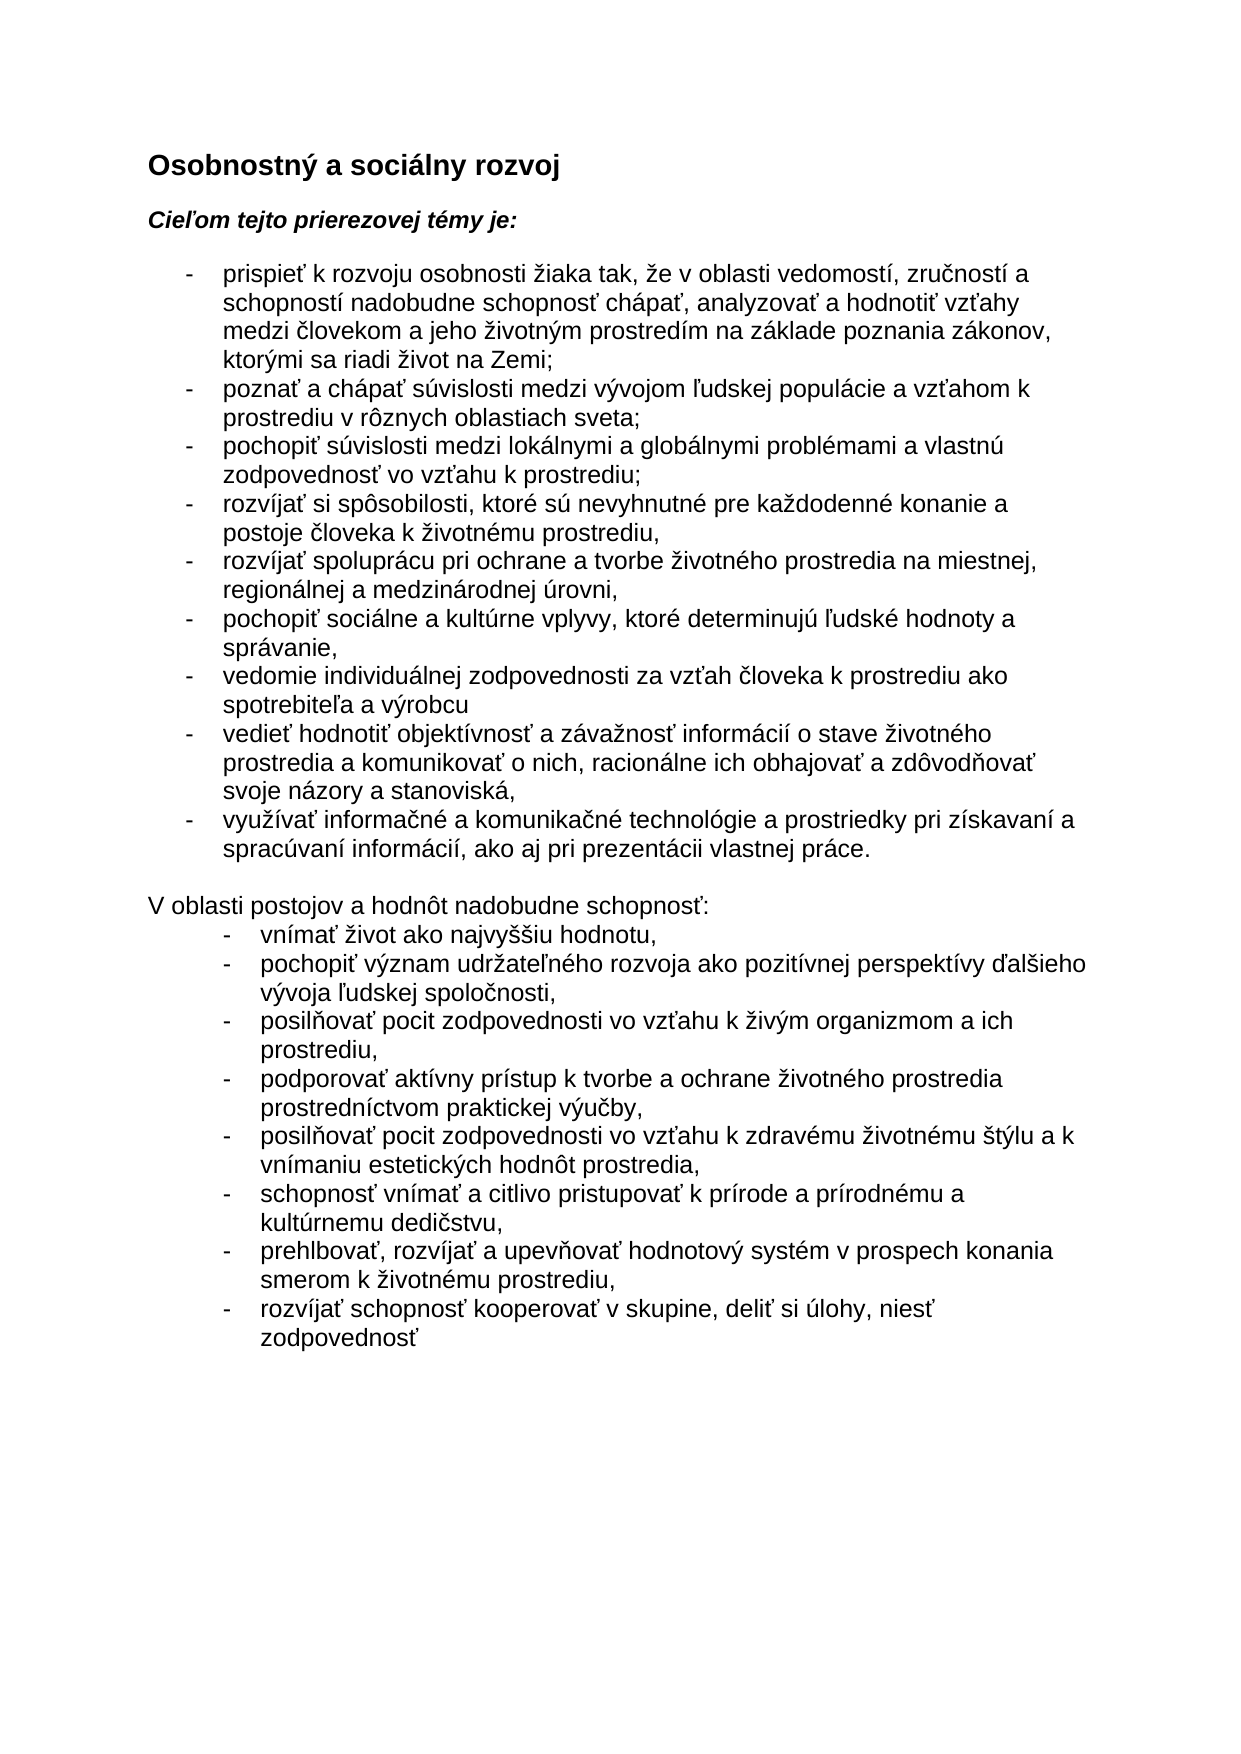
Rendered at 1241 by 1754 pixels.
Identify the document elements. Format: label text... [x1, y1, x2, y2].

list prispieť k rozvoju osobnosti žiaka tak, že v oblasti vedomostí, zručností a schopností nadobudne schopnosť chápať, analyzovať a hodnotiť vzťahy medzi človekom a jeho životným prostredím na základe poznania zákonov, ktorými sa riadi život na Zemi; [185, 259, 1093, 374]
text V oblasti postojov a hodnôt nadobudne schopnosť: [148, 891, 1093, 920]
text Cieľom tejto prierezovej témy je: [148, 206, 1093, 234]
list poznať a chápať súvislosti medzi vývojom ľudskej populácie a vzťahom k prostrediu v rôznych oblastiach sveta; [185, 374, 1093, 431]
list pochopiť súvislosti medzi lokálnymi a globálnymi problémami a vlastnú zodpovednosť vo vzťahu k prostrediu; [185, 431, 1093, 489]
list prehlbovať, rozvíjať a upevňovať hodnotový systém v prospech konania smerom k životnému prostrediu, [223, 1236, 1093, 1294]
list posilňovať pocit zodpovednosti vo vzťahu k živým organizmom a ich prostrediu, [223, 1006, 1093, 1064]
list rozvíjať schopnosť kooperovať v skupine, deliť si úlohy, niesť zodpovednosť [223, 1294, 1093, 1351]
list posilňovať pocit zodpovednosti vo vzťahu k zdravému životnému štýlu a k vnímaniu estetických hodnôt prostredia, [223, 1121, 1093, 1179]
list vedomie individuálnej zodpovednosti za vzťah človeka k prostrediu ako spotrebiteľa a výrobcu [185, 661, 1093, 719]
list využívať informačné a komunikačné technológie a prostriedky pri získavaní a spracúvaní informácií, ako aj pri prezentácii vlastnej práce. [185, 805, 1093, 862]
list schopnosť vnímať a citlivo pristupovať k prírode a prírodnému a kultúrnemu dedičstvu, [223, 1179, 1093, 1236]
list vedieť hodnotiť objektívnosť a závažnosť informácií o stave životného prostredia a komunikovať o nich, racionálne ich obhajovať a zdôvodňovať svoje názory a stanoviská, [185, 719, 1093, 805]
list rozvíjať si spôsobilosti, ktoré sú nevyhnutné pre každodenné konanie a postoje človeka k životnému prostrediu, [185, 489, 1093, 546]
list podporovať aktívny prístup k tvorbe a ochrane životného prostredia prostredníctvom praktickej výučby, [223, 1064, 1093, 1121]
list vnímať život ako najvyššiu hodnotu, [223, 920, 1093, 949]
list pochopiť význam udržateľného rozvoja ako pozitívnej perspektívy ďalšieho vývoja ľudskej spoločnosti, [223, 949, 1093, 1006]
list pochopiť sociálne a kultúrne vplyvy, ktoré determinujú ľudské hodnoty a správanie, [185, 604, 1093, 661]
text Osobnostný a sociálny rozvoj [148, 148, 1093, 181]
list rozvíjať spoluprácu pri ochrane a tvorbe životného prostredia na miestnej, regionálnej a medzinárodnej úrovni, [185, 546, 1093, 604]
